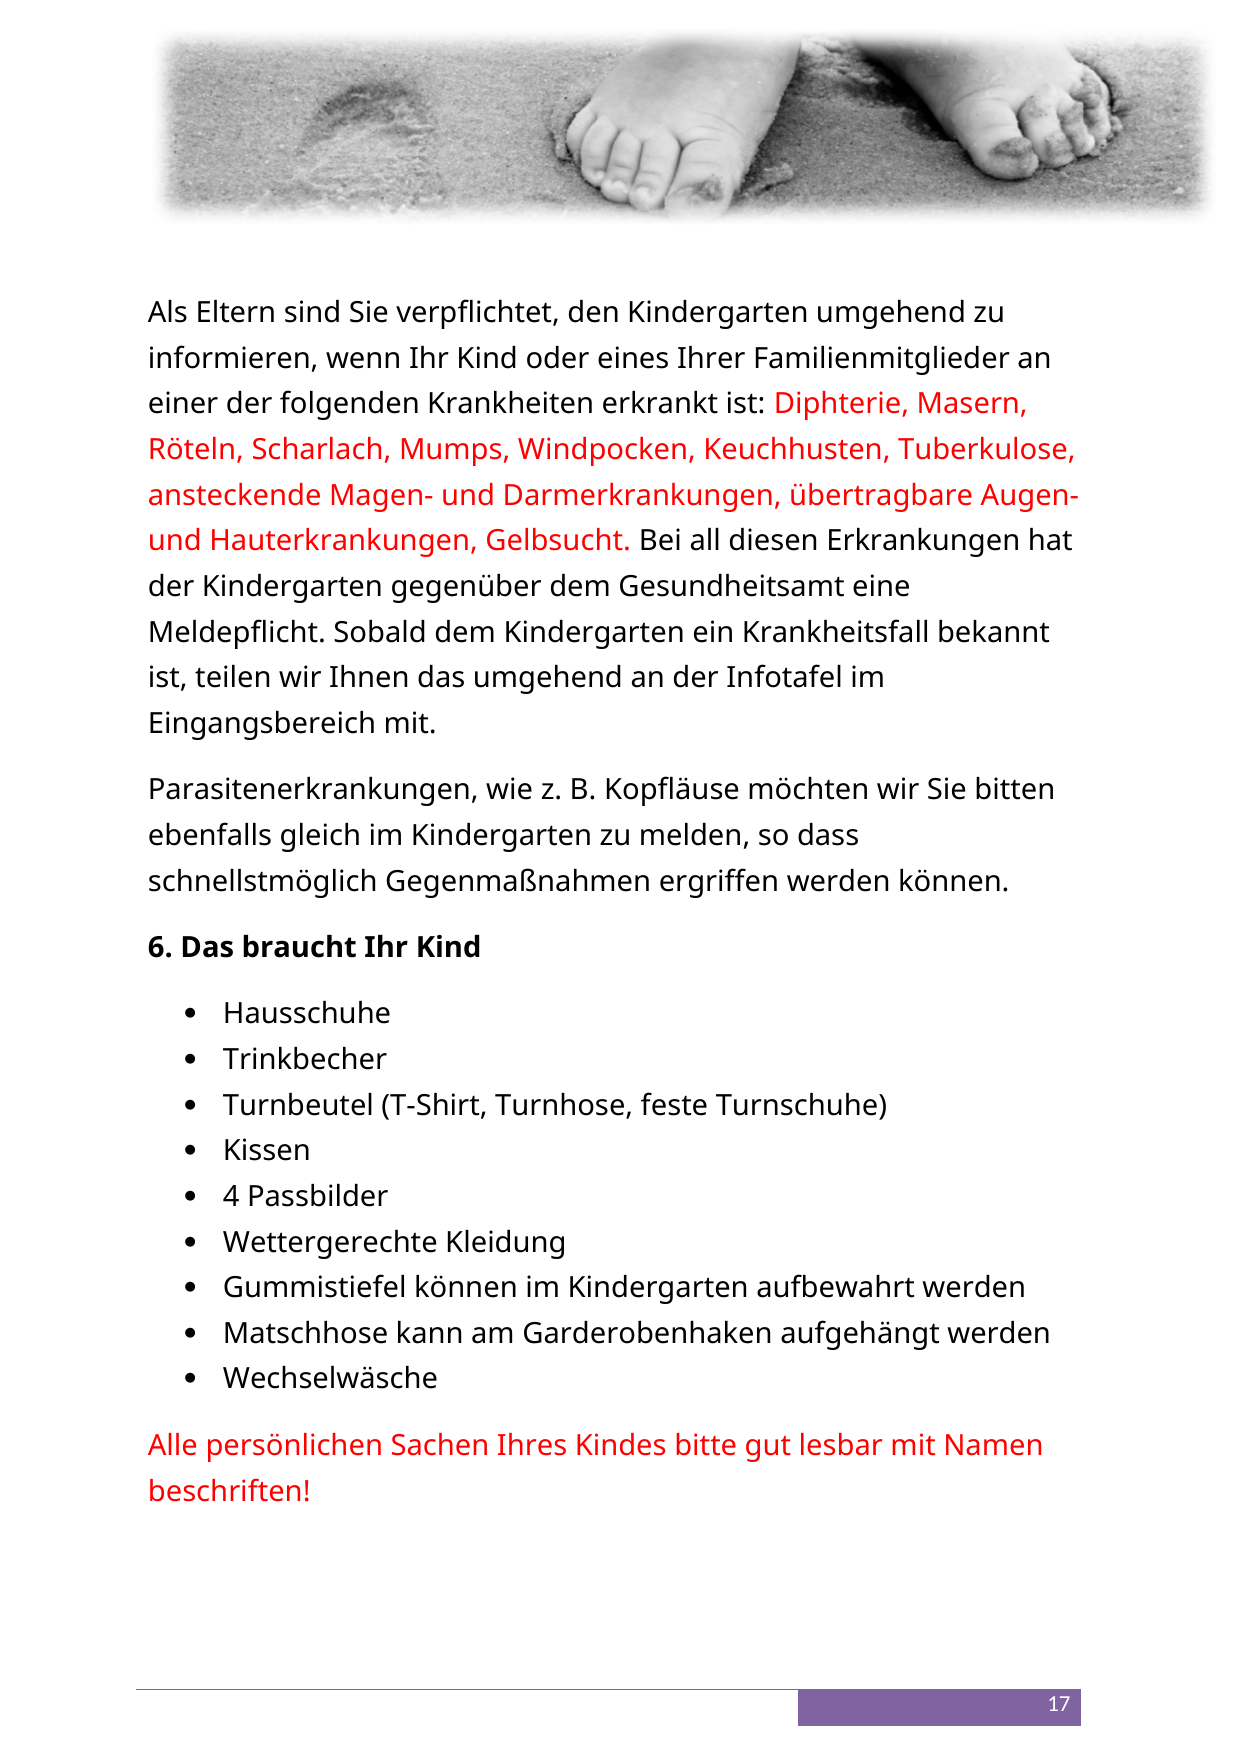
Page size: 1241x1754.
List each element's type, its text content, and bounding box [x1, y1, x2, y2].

list Gummistiefel können im Kindergarten aufbewahrt werden [185, 1266, 1093, 1306]
list Hausschuhe [185, 993, 1093, 1032]
list Trinkbecher [185, 1038, 1093, 1078]
text Alle persönlichen Sachen Ihres Kindes bitte gut lesbar mit Namen beschriften! [148, 1424, 1093, 1509]
list Wettergerechte Kleidung [185, 1221, 1093, 1261]
list Turnbeutel (T-Shirt, Turnhose, feste Turnschuhe) [185, 1084, 1093, 1124]
list 4 Passbilder [185, 1175, 1093, 1215]
list Matschhose kann am Garderobenhaken aufgehängt werden [185, 1312, 1093, 1352]
picture [180, 57, 1189, 196]
text Als Eltern sind Sie verpflichtet, den Kindergarten umgehend zu informieren, wenn Ihr Kind oder eines Ihrer Familienmitglieder an einer der folgenden Krankheiten erkrankt ist: Diphterie, Masern, Röteln, Scharlach, Mumps, Windpocken, Keuchhusten, Tuberkulose, ansteckende Magen- und Darmerkrankungen, übertragbare Augen- und Hauterkrankungen, Gelbsucht. Bei all diesen Erkrankungen hat der Kindergarten gegenüber dem Gesundheitsamt eine Meldepflicht. Sobald dem Kindergarten ein Krankheitsfall bekannt ist, teilen wir Ihnen das umgehend an der Infotafel im Eingangsbereich mit. [148, 291, 1093, 742]
list Wechselwäsche [185, 1358, 1093, 1397]
list Kissen [185, 1129, 1093, 1169]
text 6. Das braucht Ihr Kind [148, 926, 1093, 966]
text Parasitenerkrankungen, wie z. B. Kopfläuse möchten wir Sie bitten ebenfalls gleich im Kindergarten zu melden, so dass schnellstmöglich Gegenmaßnahmen ergriffen werden können. [148, 768, 1093, 899]
